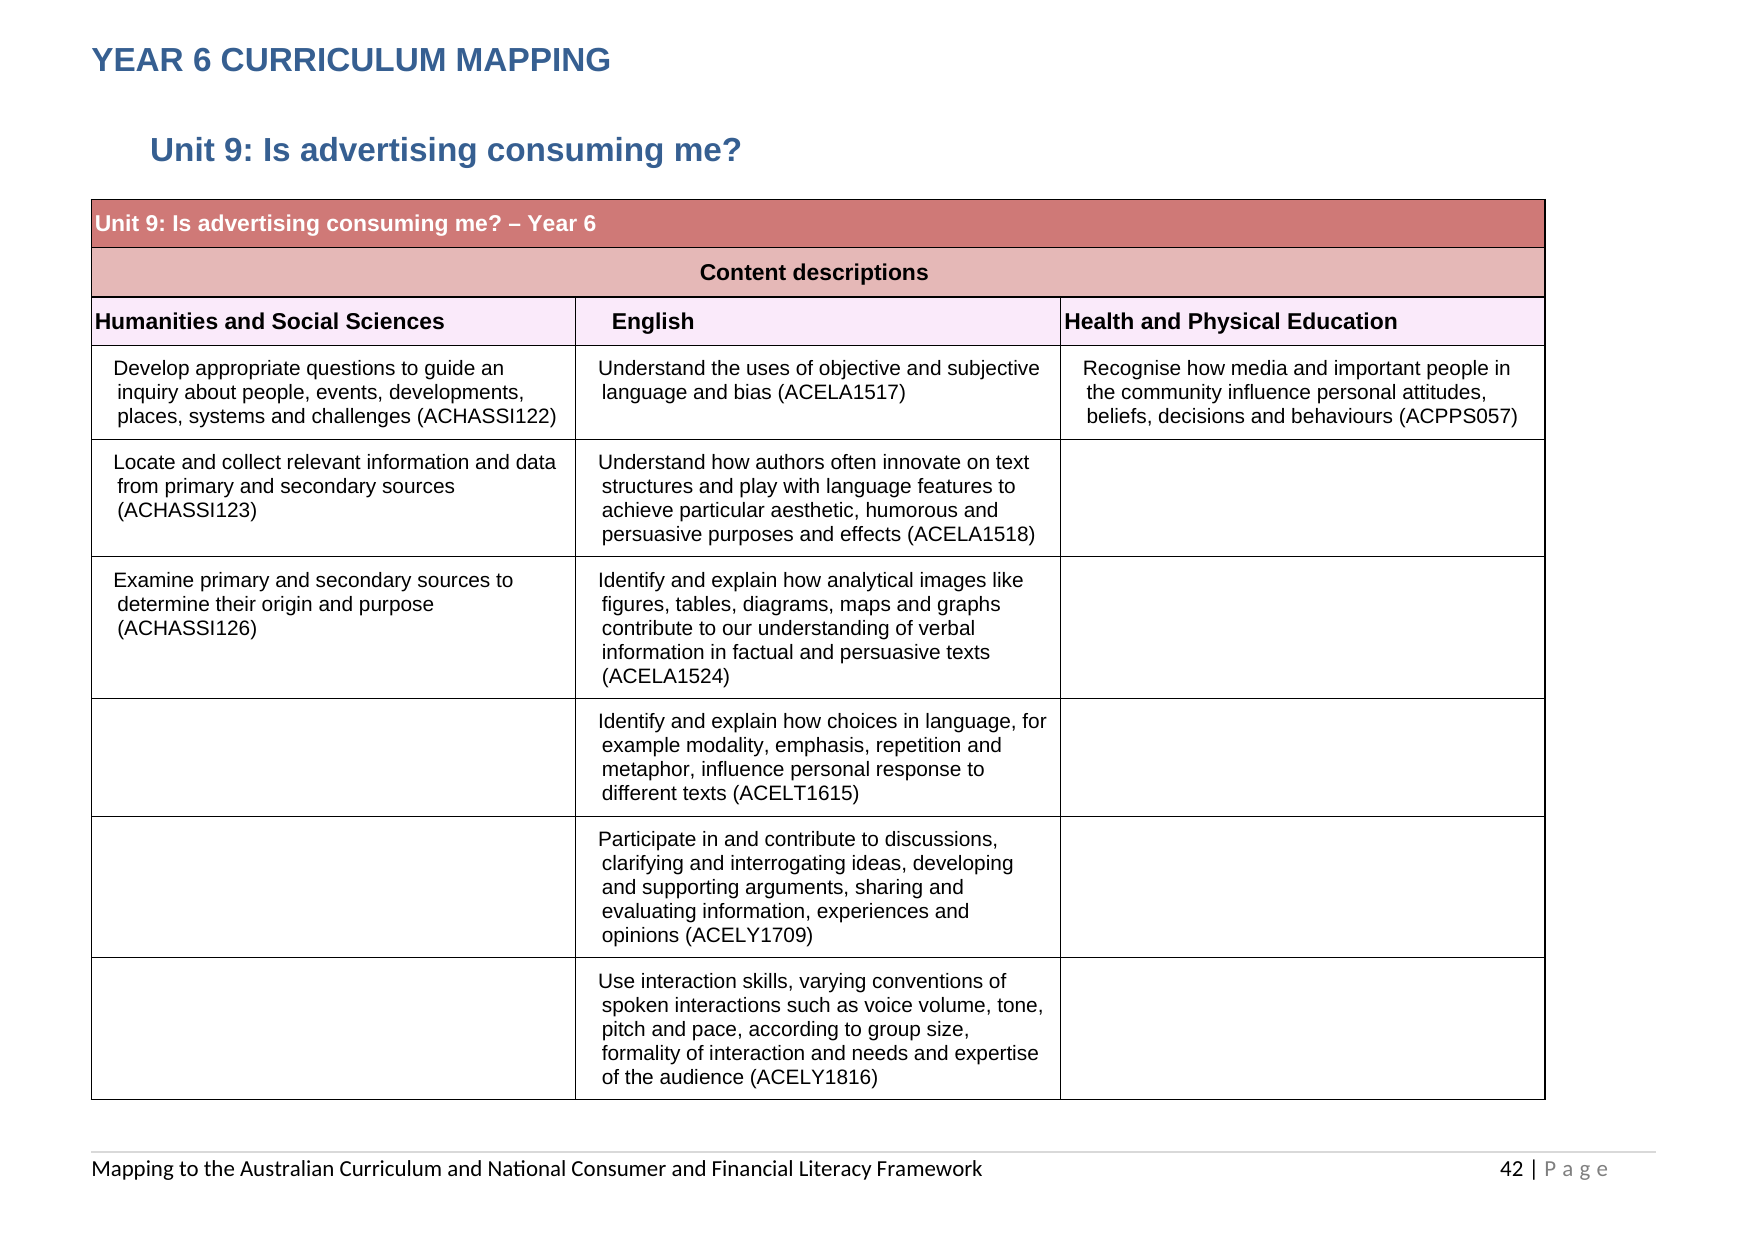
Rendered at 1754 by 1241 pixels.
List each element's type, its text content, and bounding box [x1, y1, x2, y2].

table_cell Participate in and contribute to discussions, clarifying and interrogating ideas, developing and supporting arguments, sharing and evaluating information, experiences and opinions (ACELY1709) [576, 817, 1060, 957]
table_cell Examine primary and secondary sources to determine their origin and purpose (ACHASSI126) [92, 557, 575, 698]
table_cell Understand the uses of objective and subjective language and bias (ACELA1517) [576, 346, 1060, 438]
table_cell Understand how authors often innovate on text structures and play with language features to achieve particular aesthetic, humorous and persuasive purposes and effects (ACELA1518) [576, 440, 1060, 556]
table_cell Recognise how media and important people in the community influence personal attitudes, beliefs, decisions and behaviours (ACPPS057) [1061, 346, 1544, 438]
table_header Unit 9: Is advertising consuming me? – Year 6 [92, 200, 1544, 247]
table_cell [1061, 699, 1544, 816]
table_cell Locate and collect relevant information and data from primary and secondary sources (ACHASSI123) [92, 440, 575, 556]
table_cell Humanities and Social Sciences [92, 298, 575, 345]
table_cell [1061, 958, 1544, 1099]
table_cell Develop appropriate questions to guide an inquiry about people, events, developments, places, systems and challenges (ACHASSI122) [92, 346, 575, 438]
subtitle Unit 9: Is advertising consuming me? [150, 130, 1604, 168]
table_cell Content descriptions [92, 248, 1544, 296]
table_cell Health and Physical Education [1061, 298, 1544, 345]
table_cell Identify and explain how choices in language, for example modality, emphasis, repetition and metaphor, influence personal response to different texts (ACELT1615) [576, 699, 1060, 816]
table_cell [92, 958, 575, 1099]
table_cell [92, 699, 575, 816]
table_cell [92, 817, 575, 957]
table_cell [1061, 557, 1544, 698]
table_cell Use interaction skills, varying conventions of spoken interactions such as voice volume, tone, pitch and pace, according to group size, formality of interaction and needs and expertise of the audience (ACELY1816) [576, 958, 1060, 1099]
table_cell Identify and explain how analytical images like figures, tables, diagrams, maps and graphs contribute to our understanding of verbal information in factual and persuasive texts (ACELA1524) [576, 557, 1060, 698]
table_cell [1061, 440, 1544, 556]
table_cell English [576, 298, 1060, 345]
table_cell [1061, 817, 1544, 957]
